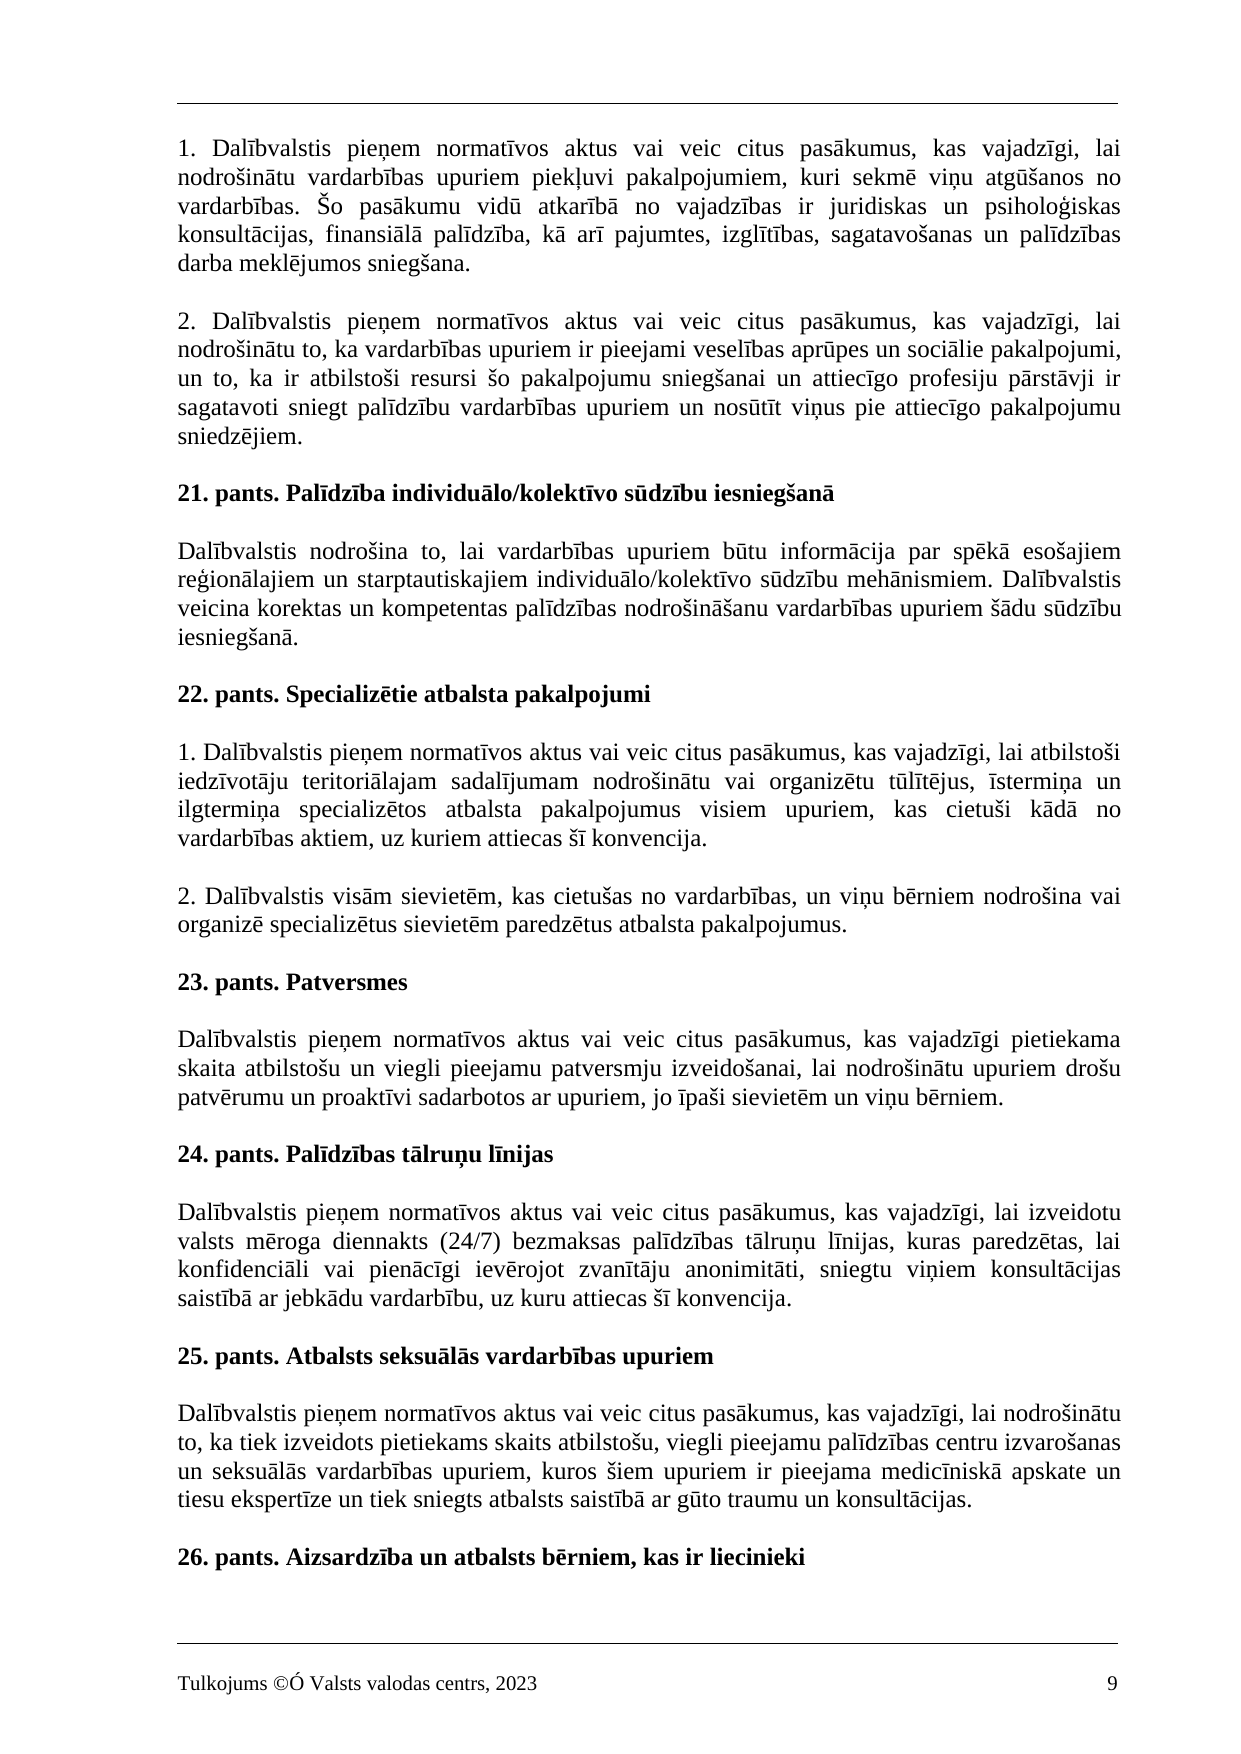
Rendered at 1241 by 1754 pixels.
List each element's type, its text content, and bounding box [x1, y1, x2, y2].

list 2. Dalībvalstis pieņem normatīvos aktus vai veic citus pasākumus, kas vajadzīgi, lai nodrošinātu to, ka vardarbības upuriem ir pieejami veselības aprūpes un sociālie pakalpojumi, un to, ka ir atbilstoši resursi šo pakalpojumu sniegšanai un attiecīgo profesiju pārstāvji ir sagatavoti sniegt palīdzību vardarbības upuriem un nosūtīt viņus pie attiecīgo pakalpojumu sniedzējiem. [177, 306, 1122, 449]
text Dalībvalstis pieņem normatīvos aktus vai veic citus pasākumus, kas vajadzīgi, lai nodrošinātu to, ka tiek izveidots pietiekams skaits atbilstošu, viegli pieejamu palīdzības centru izvarošanas un seksuālās vardarbības upuriem, kuros šiem upuriem ir pieejama medicīniskā apskate un tiesu ekspertīze un tiek sniegts atbalsts saistībā ar gūto traumu un konsultācijas. [177, 1398, 1122, 1513]
list 1. Dalībvalstis pieņem normatīvos aktus vai veic citus pasākumus, kas vajadzīgi, lai nodrošinātu vardarbības upuriem piekļuvi pakalpojumiem, kuri sekmē viņu atgūšanos no vardarbības. Šo pasākumu vidū atkarībā no vajadzības ir juridiskas un psiholoģiskas konsultācijas, finansiālā palīdzība, kā arī pajumtes, izglītības, sagatavošanas un palīdzības darba meklējumos sniegšana. [177, 133, 1122, 277]
subtitle 22. pants. Specializētie atbalsta pakalpojumi [177, 679, 1122, 708]
text Dalībvalstis nodrošina to, lai vardarbības upuriem būtu informācija par spēkā esošajiem reģionālajiem un starptautiskajiem individuālo/kolektīvo sūdzību mehānismiem. Dalībvalstis veicina korektas un kompetentas palīdzības nodrošināšanu vardarbības upuriem šādu sūdzību iesniegšanā. [177, 536, 1122, 651]
subtitle 26. pants. Aizsardzība un atbalsts bērniem, kas ir liecinieki [177, 1542, 1122, 1571]
list 1. Dalībvalstis pieņem normatīvos aktus vai veic citus pasākumus, kas vajadzīgi, lai atbilstoši iedzīvotāju teritoriālajam sadalījumam nodrošinātu vai organizētu tūlītējus, īstermiņa un ilgtermiņa specializētos atbalsta pakalpojumus visiem upuriem, kas cietuši kādā no vardarbības aktiem, uz kuriem attiecas šī konvencija. [177, 737, 1122, 852]
subtitle 25. pants. Atbalsts seksuālās vardarbības upuriem [177, 1341, 1122, 1369]
subtitle 21. pants. Palīdzība individuālo/kolektīvo sūdzību iesniegšanā [177, 478, 1122, 507]
subtitle 23. pants. Patversmes [177, 967, 1122, 996]
subtitle 24. pants. Palīdzības tālruņu līnijas [177, 1139, 1122, 1168]
text Dalībvalstis pieņem normatīvos aktus vai veic citus pasākumus, kas vajadzīgi, lai izveidotu valsts mēroga diennakts (24/7) bezmaksas palīdzības tālruņu līnijas, kuras paredzētas, lai konfidenciāli vai pienācīgi ievērojot zvanītāju anonimitāti, sniegtu viņiem konsultācijas saistībā ar jebkādu vardarbību, uz kuru attiecas šī konvencija. [177, 1197, 1122, 1312]
list 2. Dalībvalstis visām sievietēm, kas cietušas no vardarbības, un viņu bērniem nodrošina vai organizē specializētus sievietēm paredzētus atbalsta pakalpojumus. [177, 881, 1122, 938]
text Dalībvalstis pieņem normatīvos aktus vai veic citus pasākumus, kas vajadzīgi pietiekama skaita atbilstošu un viegli pieejamu patversmju izveidošanai, lai nodrošinātu upuriem drošu patvērumu un proaktīvi sadarbotos ar upuriem, jo īpaši sievietēm un viņu bērniem. [177, 1024, 1122, 1111]
